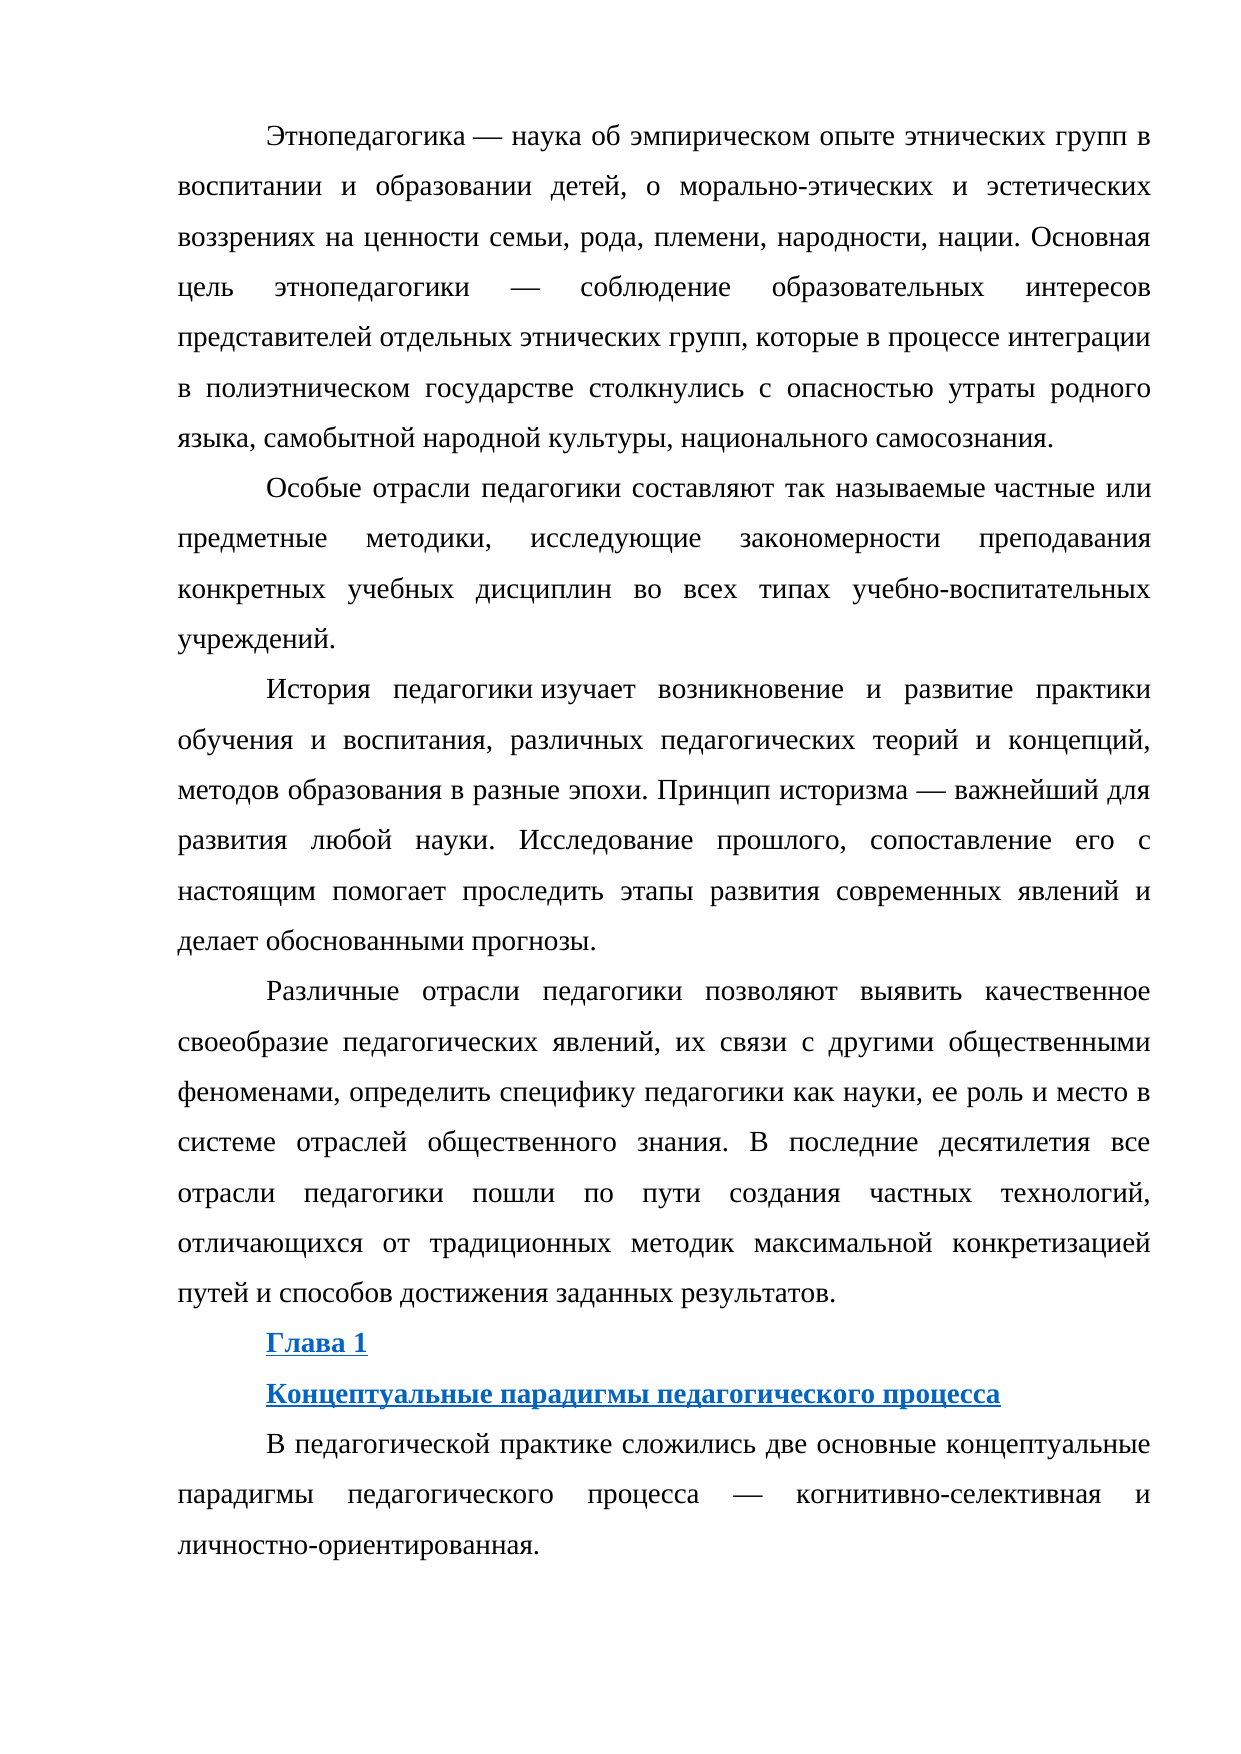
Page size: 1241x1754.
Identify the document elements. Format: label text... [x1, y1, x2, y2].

text Концептуальные парадигмы педагогического процесса [177, 1376, 1152, 1409]
text Особые отрасли педагогики составляют так называемые частные или предметные методики, исследующие закономерности преподавания конкретных учебных дисциплин во всех типах учебно-воспитательных учреждений. [177, 470, 1152, 655]
text Глава 1 [177, 1326, 1152, 1359]
text Этнопедагогика — наука об эмпирическом опыте этнических групп в воспитании и образовании детей, о морально-этических и эстетических воззрениях на ценности семьи, рода, племени, народности, нации. Основная цель этнопедагогики — соблюдение образовательных интересов представителей отдельных этнических групп, которые в процессе интеграции в полиэтническом государстве столкнулись с опасностью утраты родного языка, самобытной народной культуры, национального самосознания. [177, 118, 1152, 453]
text В педагогической практике сложились две основные концептуальные парадигмы педагогического процесса — когнитивно-селективная и личностно-ориентированная. [177, 1426, 1152, 1560]
text История педагогики изучает возникновение и развитие практики обучения и воспитания, различных педагогических теорий и концепций, методов образования в разные эпохи. Принцип историзма — важнейший для развития любой науки. Исследование прошлого, сопоставление его с настоящим помогает проследить этапы развития современных явлений и делает обоснованными прогнозы. [177, 672, 1152, 957]
text Различные отрасли педагогики позволяют выявить качественное своеобразие педагогических явлений, их связи с другими общественными феноменами, определить специфику педагогики как науки, ее роль и место в системе отраслей общественного знания. В последние десятилетия все отрасли педагогики пошли по пути создания частных технологий, отличающихся от традиционных методик максимальной конкретизацией путей и способов достижения заданных результатов. [177, 973, 1152, 1309]
